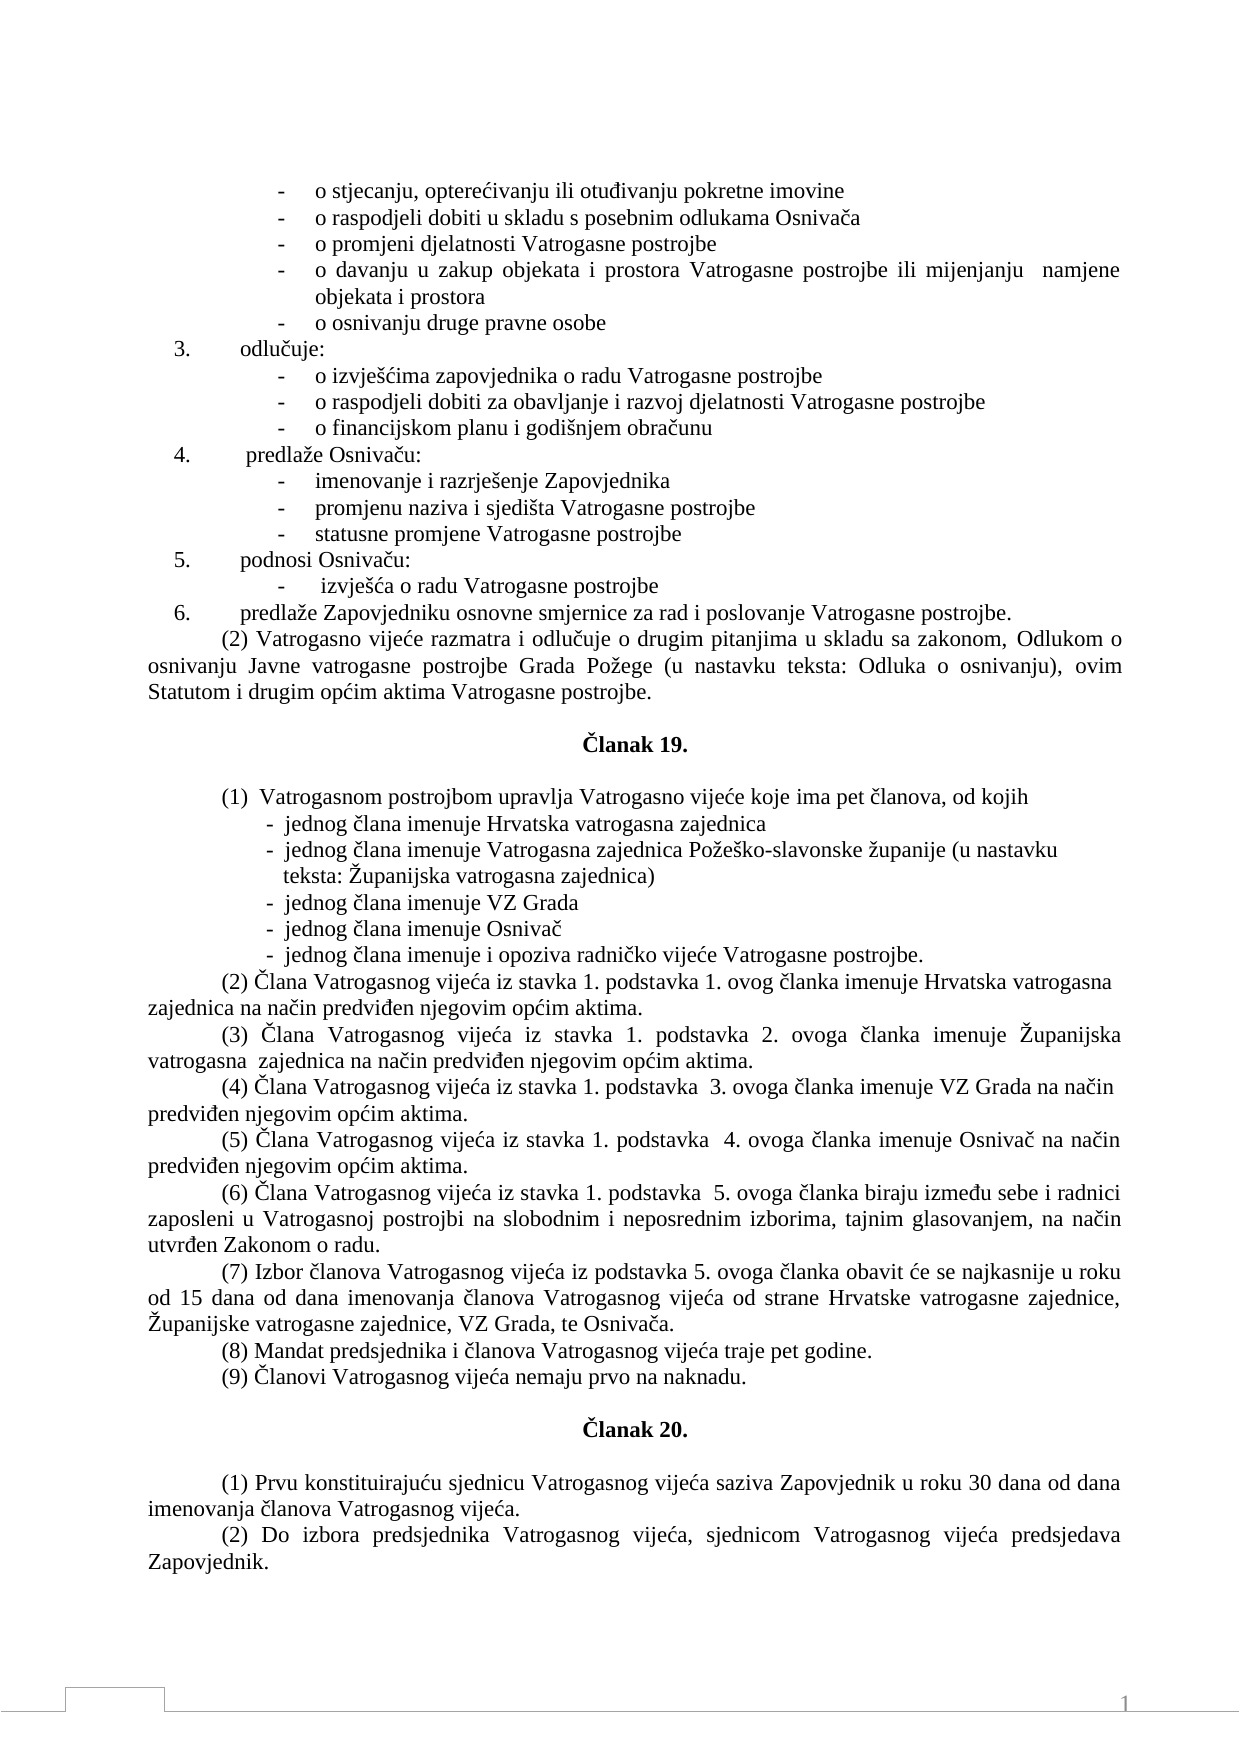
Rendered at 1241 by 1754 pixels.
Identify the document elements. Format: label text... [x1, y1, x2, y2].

text - jednog člana imenuje Hrvatska vatrogasna zajednica [221, 810, 1122, 836]
list o raspodjeli dobiti u skladu s posebnim odlukama Osnivača [277, 204, 1122, 230]
text (2) Vatrogasno vijeće razmatra i odlučuje o drugim pitanjima u skladu sa zakonom, Odlukom o osnivanju Javne vatrogasne postrojbe Grada Požege (u nastavku teksta: Odluka o osnivanju), ovim Statutom i drugim općim aktima Vatrogasne postrojbe. [148, 625, 1122, 704]
list imenovanje i razrješenje Zapovjednika [277, 467, 1122, 493]
list o stjecanju, opterećivanju ili otuđivanju pokretne imovine [277, 177, 1122, 204]
text - jednog člana imenuje i opoziva radničko vijeće Vatrogasne postrojbe. [221, 942, 1122, 968]
list o financijskom planu i godišnjem obračunu [277, 414, 1122, 441]
list predlaže Zapovjedniku osnovne smjernice za rad i poslovanje Vatrogasne postrojbe. [148, 599, 1122, 625]
list podnosi Osnivaču: [148, 546, 1122, 573]
text (4) Člana Vatrogasnog vijeća iz stavka 1. podstavka 3. ovoga članka imenuje VZ Grada na način predviđen njegovim općim aktima. [148, 1073, 1122, 1126]
list promjenu naziva i sjedišta Vatrogasne postrojbe [277, 493, 1122, 520]
text - jednog člana imenuje VZ Grada [221, 889, 1122, 915]
text teksta: Županijska vatrogasna zajednica) [266, 862, 1122, 889]
text - jednog člana imenuje Vatrogasna zajednica Požeško-slavonske županije (u nastavku [266, 836, 1122, 862]
text (9) Članovi Vatrogasnog vijeća nemaju prvo na naknadu. [148, 1363, 1122, 1389]
text (8) Mandat predsjednika i članova Vatrogasnog vijeća traje pet godine. [148, 1337, 1122, 1363]
list predlaže Osnivaču: [148, 441, 1122, 467]
list o izvješćima zapovjednika o radu Vatrogasne postrojbe [277, 362, 1122, 388]
list o raspodjeli dobiti za obavljanje i razvoj djelatnosti Vatrogasne postrojbe [277, 388, 1122, 414]
text (7) Izbor članova Vatrogasnog vijeća iz podstavka 5. ovoga članka obavit će se najkasnije u roku od 15 dana od dana imenovanja članova Vatrogasnog vijeća od strane Hrvatske vatrogasne zajednice, Županijske vatrogasne zajednice, VZ Grada, te Osnivača. [148, 1258, 1122, 1337]
list izvješća o radu Vatrogasne postrojbe [277, 573, 1122, 599]
text - jednog člana imenuje Osnivač [221, 915, 1122, 942]
text (3) Člana Vatrogasnog vijeća iz stavka 1. podstavka 2. ovoga članka imenuje Županijska vatrogasna zajednica na način predviđen njegovim općim aktima. [148, 1021, 1122, 1073]
text Članak 19. [148, 731, 1122, 757]
text Članak 20. [148, 1416, 1122, 1442]
list Vatrogasnom postrojbom upravlja Vatrogasno vijeće koje ima pet članova, od kojih [221, 783, 1122, 810]
text (2) Do izbora predsjednika Vatrogasnog vijeća, sjednicom Vatrogasnog vijeća predsjedava Zapovjednik. [148, 1521, 1122, 1574]
list o davanju u zakup objekata i prostora Vatrogasne postrojbe ili mijenjanju namjene objekata i prostora [277, 256, 1122, 309]
list odlučuje: [148, 335, 1122, 362]
text (6) Člana Vatrogasnog vijeća iz stavka 1. podstavka 5. ovoga članka biraju između sebe i radnici zaposleni u Vatrogasnoj postrojbi na slobodnim i neposrednim izborima, tajnim glasovanjem, na način utvrđen Zakonom o radu. [148, 1179, 1122, 1258]
list statusne promjene Vatrogasne postrojbe [277, 520, 1122, 546]
text (5) Člana Vatrogasnog vijeća iz stavka 1. podstavka 4. ovoga članka imenuje Osnivač na način predviđen njegovim općim aktima. [148, 1126, 1122, 1179]
list o osnivanju druge pravne osobe [277, 309, 1122, 335]
text (2) Člana Vatrogasnog vijeća iz stavka 1. podstavka 1. ovog članka imenuje Hrvatska vatrogasna zajednica na način predviđen njegovim općim aktima. [148, 968, 1122, 1021]
list o promjeni djelatnosti Vatrogasne postrojbe [277, 230, 1122, 256]
text (1) Prvu konstituirajuću sjednicu Vatrogasnog vijeća saziva Zapovjednik u roku 30 dana od dana imenovanja članova Vatrogasnog vijeća. [148, 1469, 1122, 1521]
